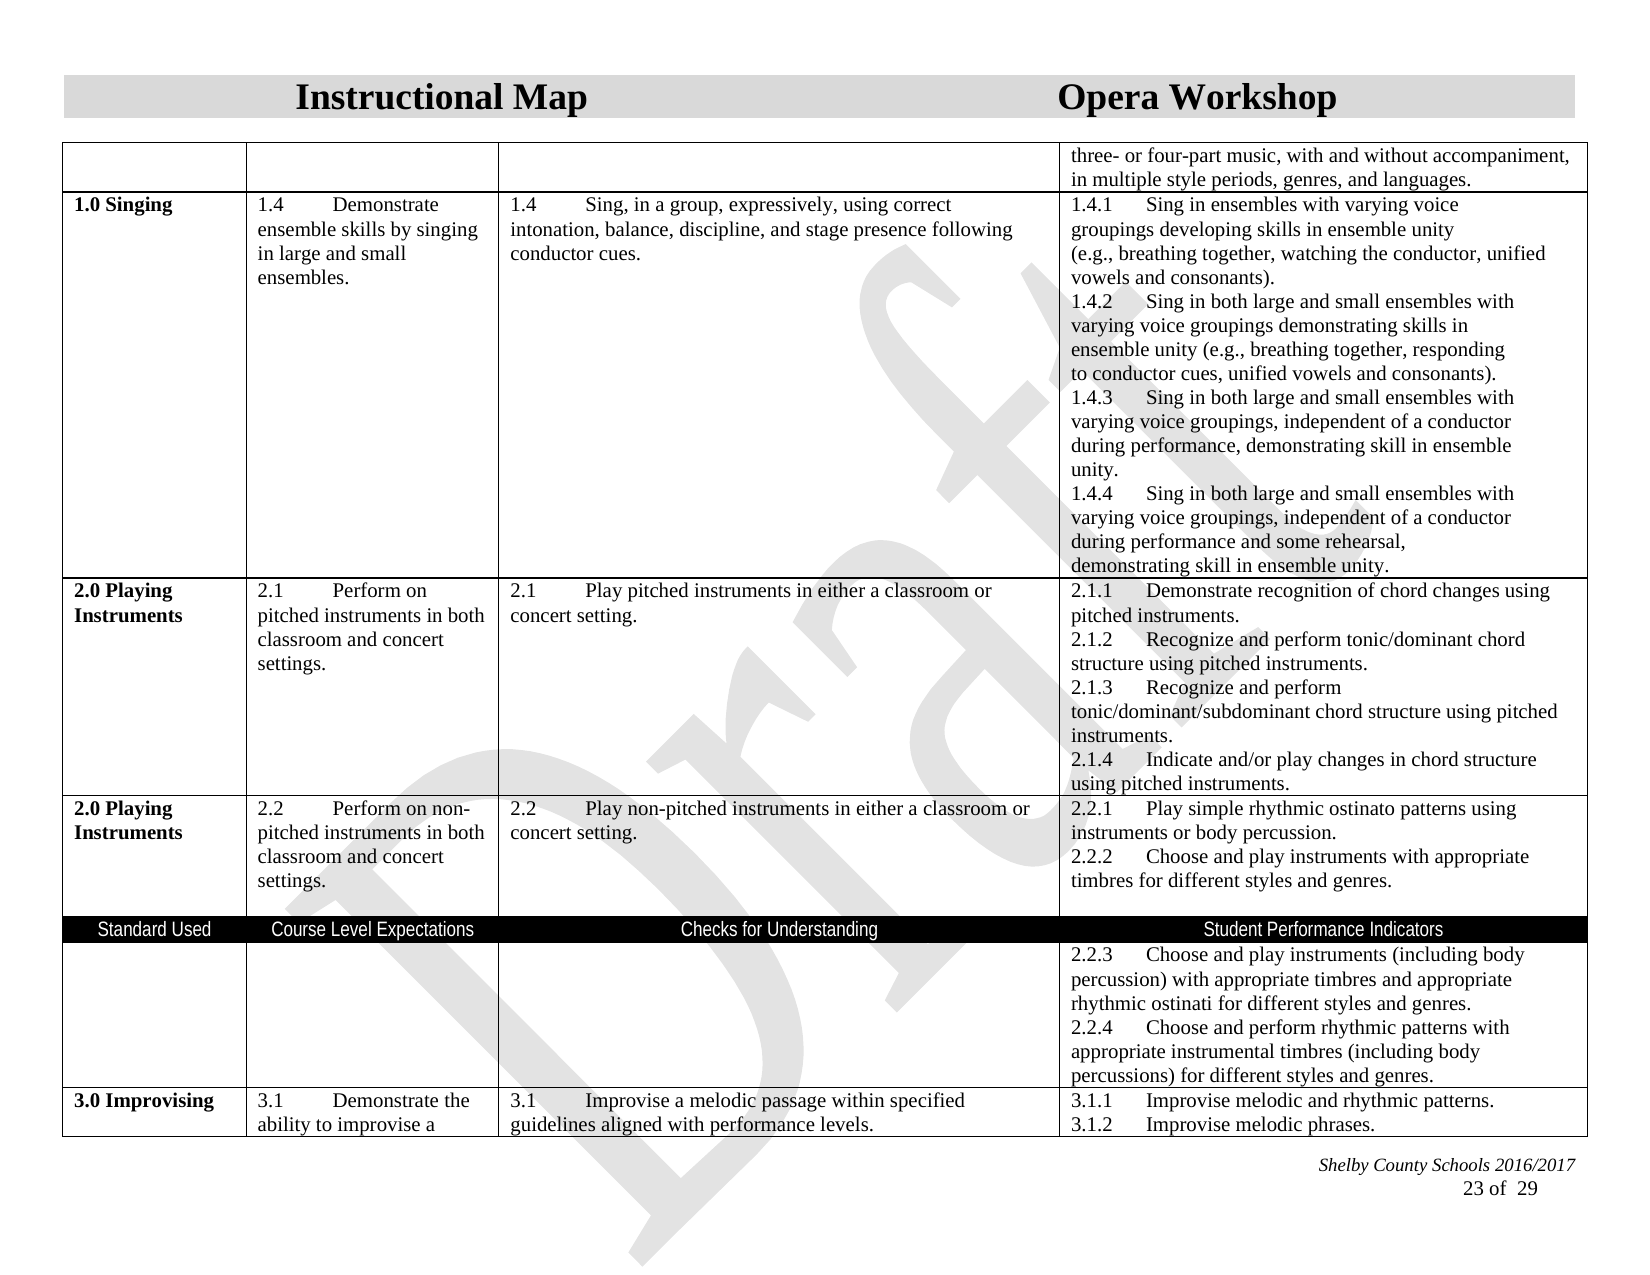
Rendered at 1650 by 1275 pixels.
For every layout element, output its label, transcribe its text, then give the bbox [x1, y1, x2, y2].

table_cell [499, 143, 1059, 191]
table_cell Sing in ensembles with varying voice groupings developing skills in ensemble unity (e.g., breathing together, watching the conductor, unified vowels and consonants). 1.4.2 Sing in both large and small ensembles with varying voice groupings demonstrating skills in ensemble unity (e.g., breathing together, responding to conductor cues, unified vowels and consonants). 1.4.3 Sing in both large and small ensembles with varying voice groupings, independent of a conductor during performance, demonstrating skill in ensemble unity. 1.4.4 Sing in both large and small ensembles with varying voice groupings, independent of a conductor during performance and some rehearsal, demonstrating skill in ensemble unity. [1060, 193, 1587, 577]
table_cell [1060, 143, 1587, 191]
table_cell 2.2 Play non-pitched instruments in either a classroom or concert setting. [499, 796, 1059, 916]
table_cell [499, 1088, 1059, 1136]
table_cell [63, 143, 246, 191]
table_cell [247, 943, 498, 1087]
table_cell 3.0 Improvising [63, 1088, 246, 1136]
table_cell 2.0 Playing Instruments [63, 579, 246, 795]
table_cell 2.2.1 Play simple rhythmic ostinato patterns using instruments or body percussion. 2.2.2 Choose and play instruments with appropriate timbres for different styles and genres. [1060, 796, 1587, 916]
table_cell Student Performance Indicators [1060, 918, 1587, 941]
table_cell 1.4 Demonstrate ensemble skills by singing in large and small ensembles. [247, 193, 498, 577]
table_cell Standard Used [63, 918, 246, 941]
table_cell 2.0 Playing Instruments [63, 796, 246, 916]
table_cell 2.1 Play pitched instruments in either a classroom or concert setting. [499, 579, 1059, 795]
table_cell 1.0 Singing [63, 193, 246, 577]
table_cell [247, 1088, 498, 1136]
table_cell 2.2.3 Choose and play instruments (including body percussion) with appropriate timbres and appropriate rhythmic ostinati for different styles and genres. 2.2.4 Choose and perform rhythmic patterns with appropriate instrumental timbres (including body percussions) for different styles and genres. [1060, 943, 1587, 1087]
table_cell 2.2 Perform on non-pitched instruments in both classroom and concert settings. [247, 796, 498, 916]
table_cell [1060, 1088, 1587, 1136]
table_cell Checks for Understanding [499, 918, 1059, 941]
table_cell 2.1 Perform on pitched instruments in both classroom and concert settings. [247, 579, 498, 795]
table_cell [63, 943, 246, 1087]
table_cell 2.1.1 Demonstrate recognition of chord changes using pitched instruments. Recognize and perform tonic/dominant chord structure using pitched instruments. Recognize and perform tonic/dominant/subdominant chord structure using pitched instruments. 2.1.4 Indicate and/or play changes in chord structure using pitched instruments. [1060, 579, 1587, 795]
table_cell Course Level Expectations [247, 918, 498, 941]
table_cell [499, 943, 1059, 1087]
table_cell Sing, in a group, expressively, using correct intonation, balance, discipline, and stage presence following conductor cues. [499, 193, 1059, 577]
table_cell [247, 143, 498, 191]
